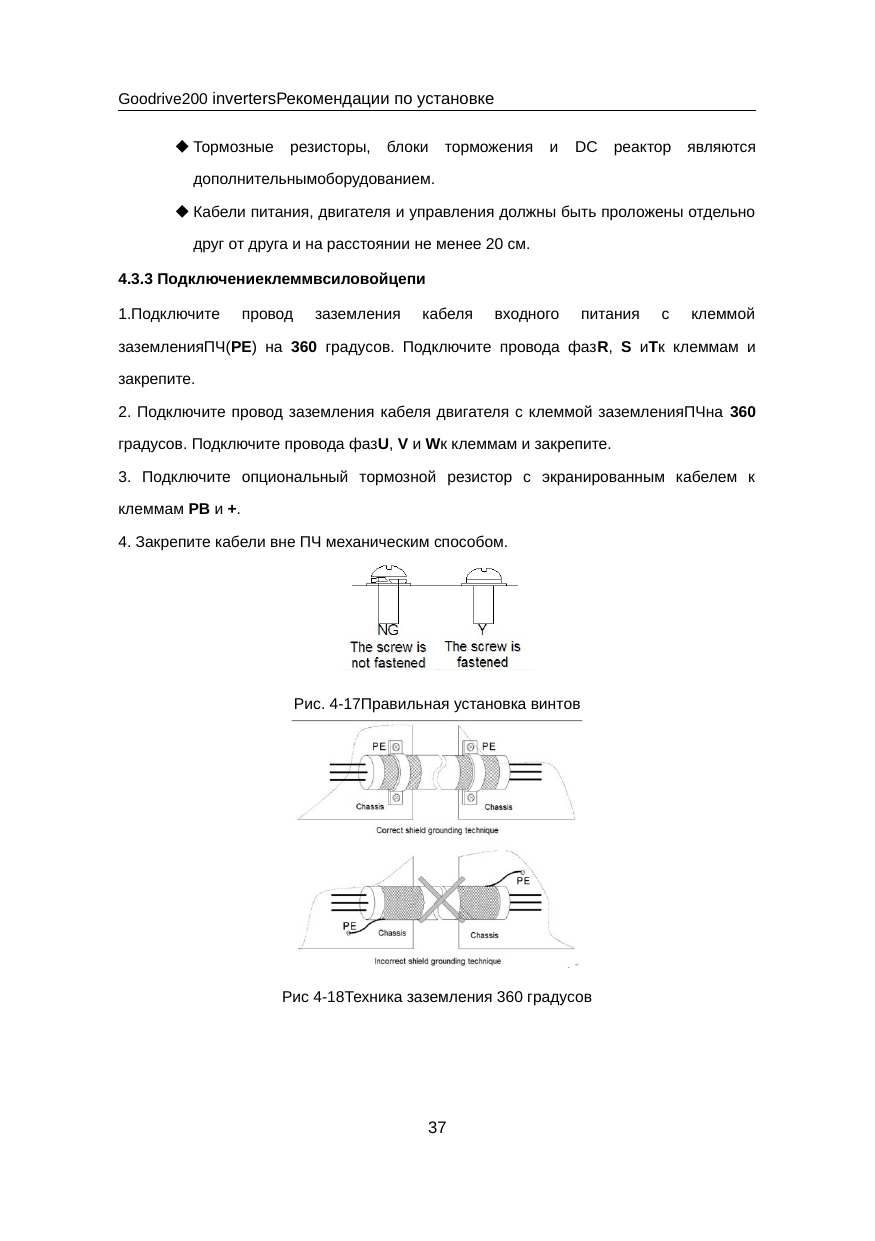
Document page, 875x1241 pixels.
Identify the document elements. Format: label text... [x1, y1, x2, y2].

subtitle 4.3.3 Подключениеклеммвсиловойцепи [118, 263, 756, 295]
text 1.Подключите провод заземления кабеля входного питания с клеммой заземленияПЧ(PE) на 360 градусов. Подключите провода фазR, S иТк клеммам и закрепите. [118, 298, 756, 395]
list Кабели питания, двигателя и управления должны быть проложены отдельно друг от друга и на расстоянии не менее 20 см. [174, 195, 756, 260]
text 2. Подключите провод заземления кабеля двигателя с клеммой заземленияПЧна 360 градусов. Подключите провода фазU, V и Wк клеммам и закрепите. [118, 395, 756, 460]
text 4. Закрепите кабели вне ПЧ механическим способом. [118, 525, 756, 558]
text Рис 4-18Техника заземления 360 градусов [118, 980, 756, 1013]
picture [291, 720, 583, 968]
text 3. Подключите опциональный тормозной резистор с экранированным кабелем к клеммам РВ и +. [118, 460, 756, 525]
text Рис. 4-17Правильная установка винтов [118, 688, 756, 720]
list Тормозные резисторы, блоки торможения и DC реактор являются дополнительнымоборудованием. [174, 130, 756, 195]
picture [341, 557, 533, 670]
